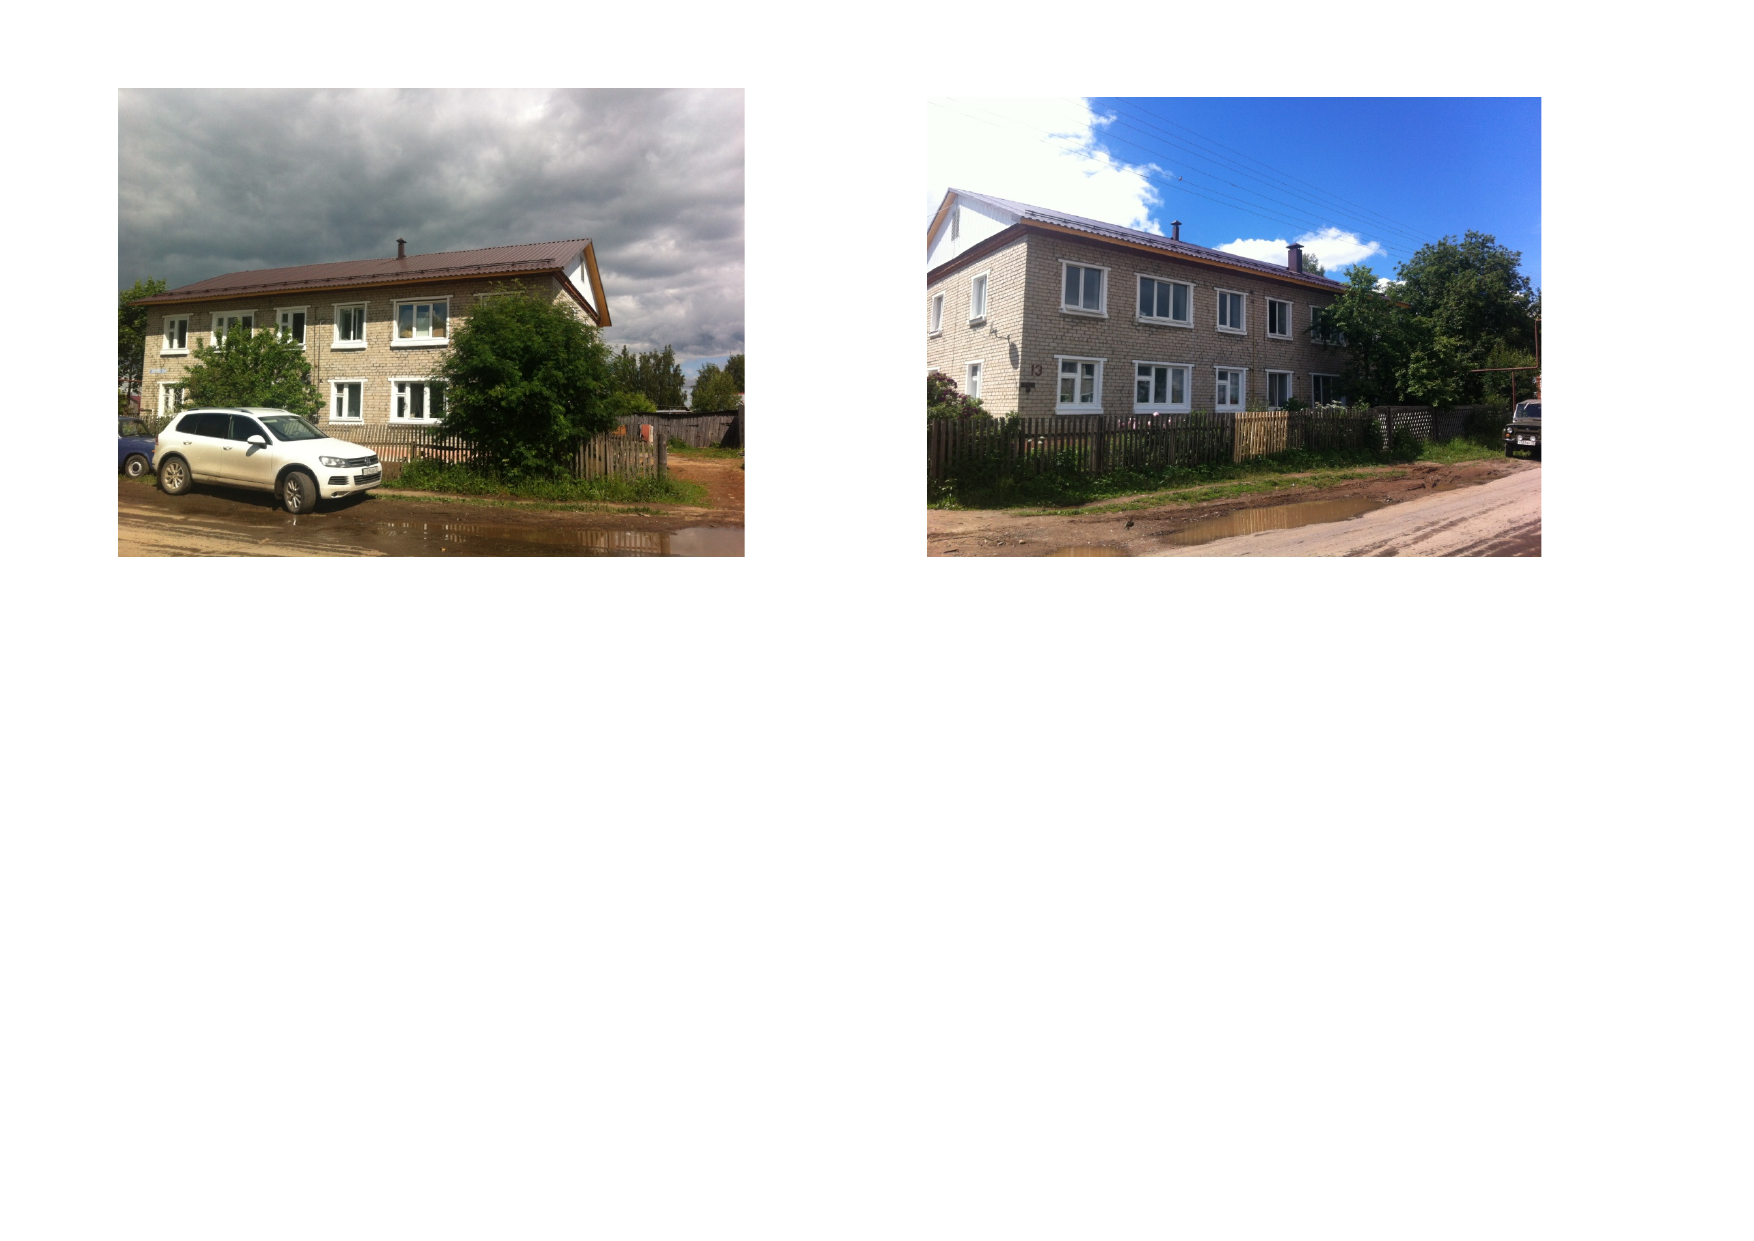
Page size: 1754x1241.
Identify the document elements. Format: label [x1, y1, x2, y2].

picture [927, 97, 1542, 557]
picture [118, 88, 745, 557]
